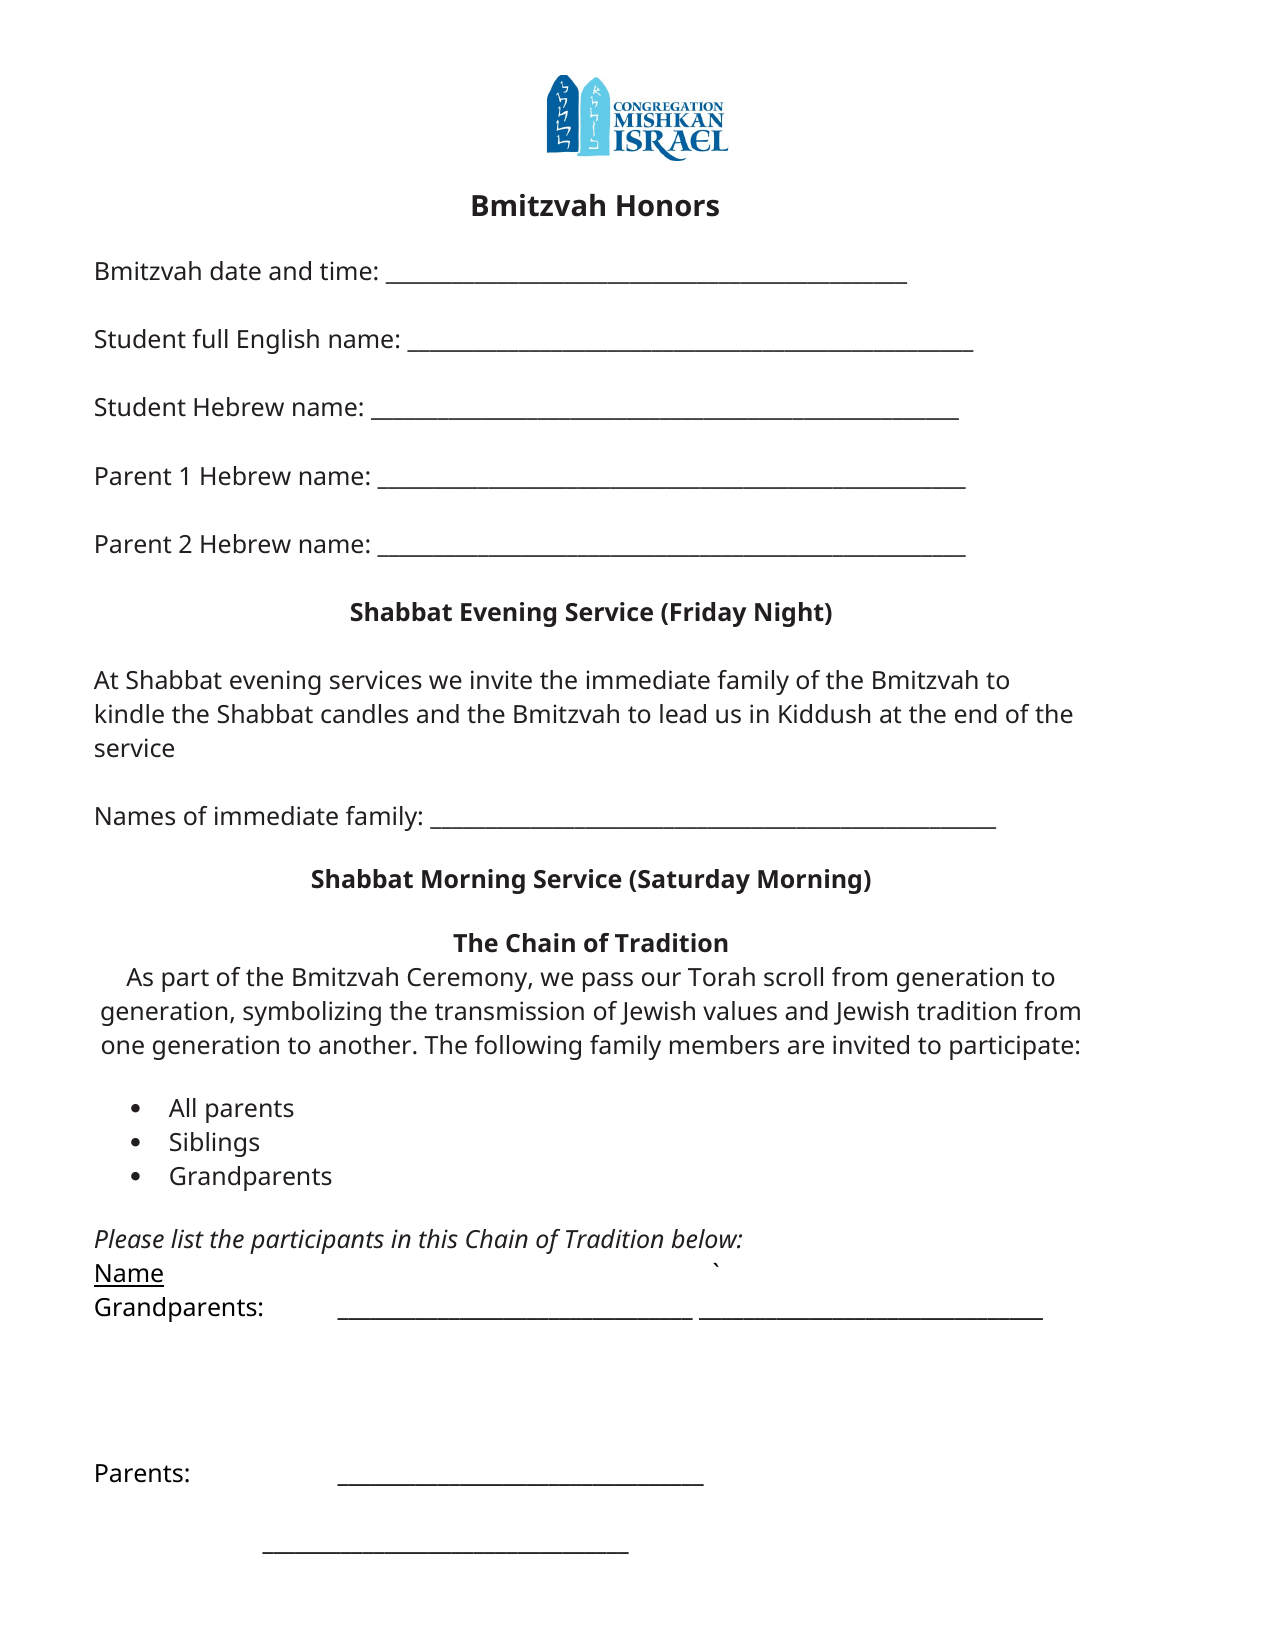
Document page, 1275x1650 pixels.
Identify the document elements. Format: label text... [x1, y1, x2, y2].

text Shabbat Evening Service (Friday Night) [94, 594, 1088, 628]
text Grandparents: ________________________________ _______________________________ [94, 1290, 1089, 1392]
text At Shabbat evening services we invite the immediate family of the Bmitzvah to kindle the Shabbat candles and the Bmitzvah to lead us in Kiddush at the end of the service [94, 662, 1088, 765]
text The Chain of Tradition As part of the Bmitzvah Ceremony, we pass our Torah scroll from generation to generation, symbolizing the transmission of Jewish values and Jewish tradition from one generation to another. The following family members are invited to participate: [94, 925, 1088, 1061]
picture [546, 75, 729, 161]
text Student full English name: ___________________________________________________ [94, 322, 1088, 356]
text Please list the participants in this Chain of Tradition below: [94, 1222, 1088, 1256]
text _________________________________ [94, 1524, 1088, 1558]
text Name ` [37, 1256, 1088, 1290]
text Student Hebrew name: _____________________________________________________ [94, 390, 1088, 424]
text Parents: _________________________________ [94, 1456, 1088, 1489]
list Siblings [131, 1125, 1088, 1159]
text Parent 1 Hebrew name: _____________________________________________________ [94, 458, 1088, 492]
text Shabbat Morning Service (Saturday Morning) [94, 862, 1088, 896]
text Parent 2 Hebrew name: _____________________________________________________ [94, 526, 1088, 560]
text Bmitzvah date and time: _______________________________________________ [94, 254, 1088, 288]
list Grandparents [131, 1159, 1088, 1193]
list All parents [131, 1091, 1088, 1125]
text Names of immediate family: ___________________________________________________ [94, 799, 1088, 833]
text Bmitzvah Honors [94, 185, 1088, 224]
